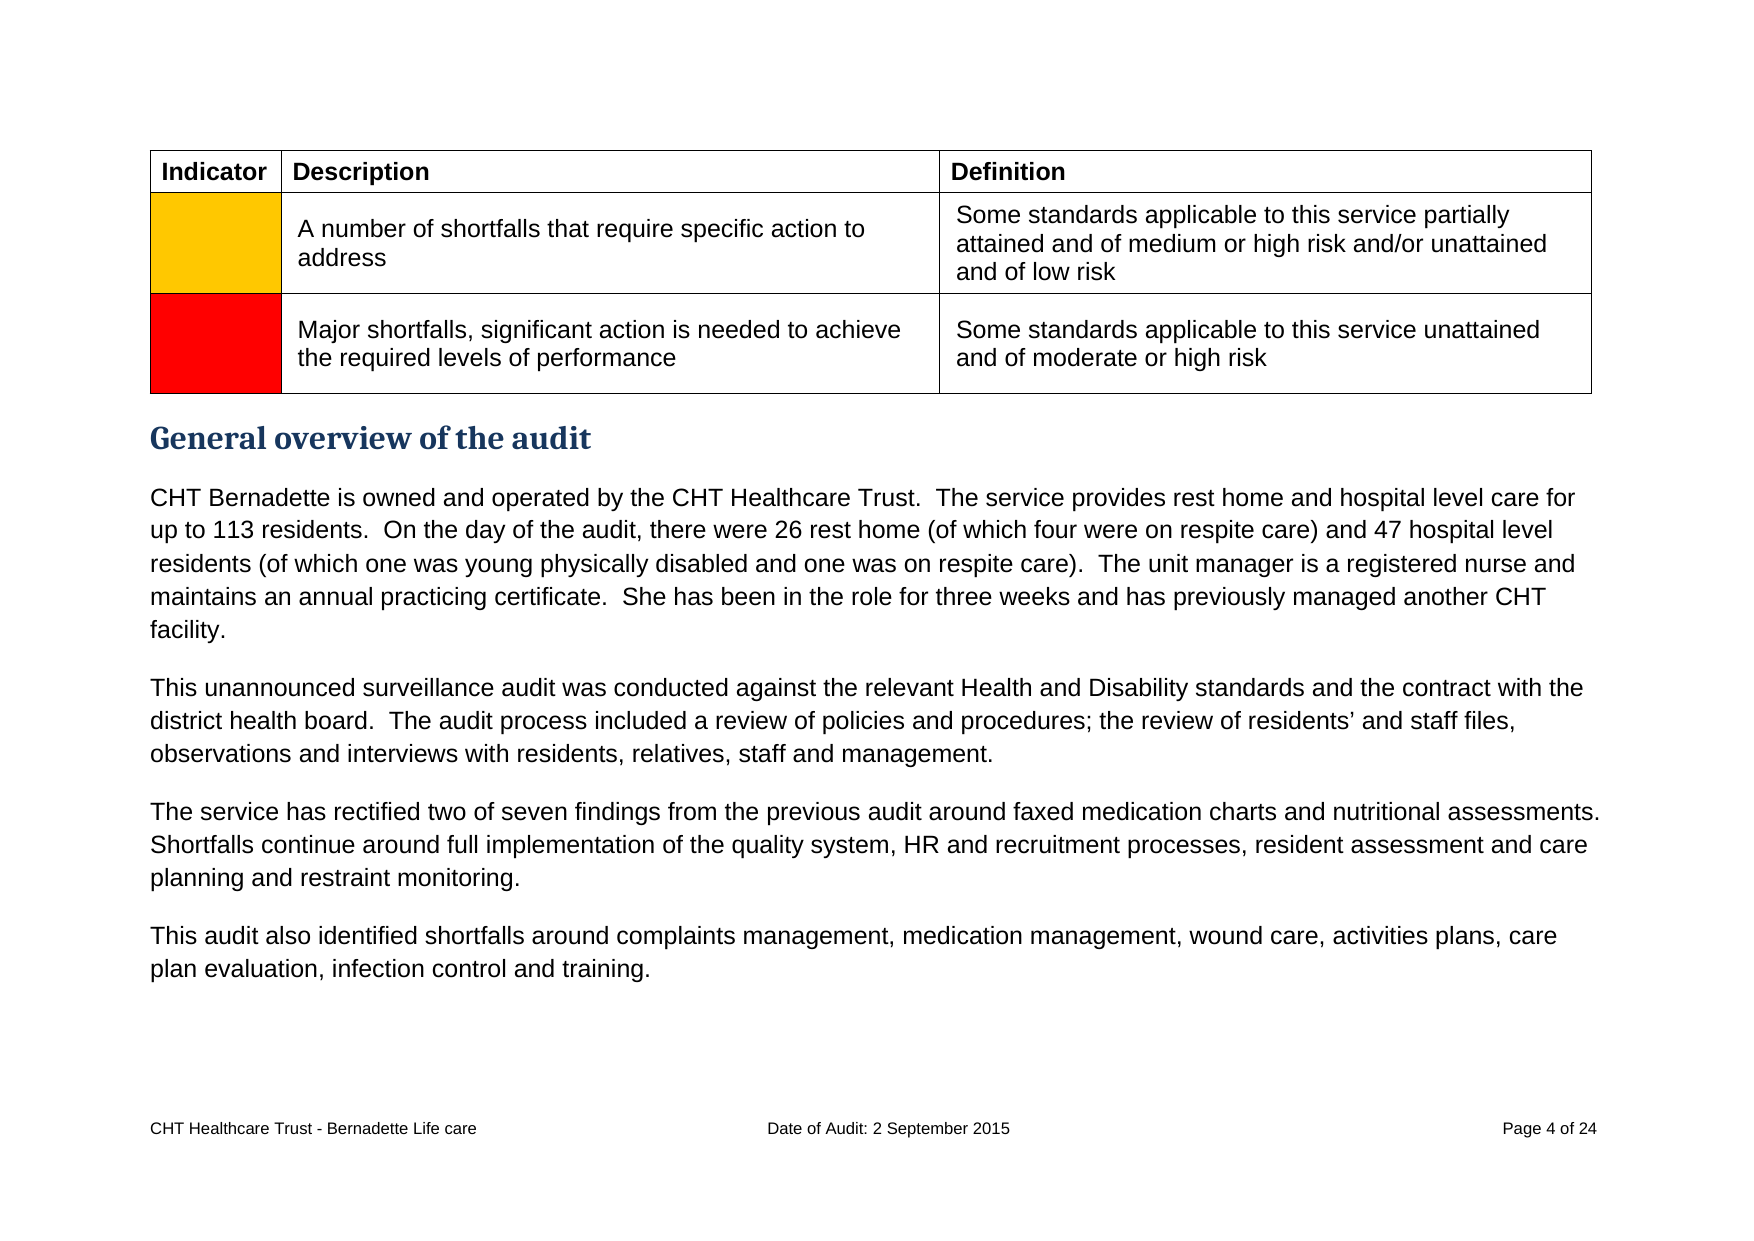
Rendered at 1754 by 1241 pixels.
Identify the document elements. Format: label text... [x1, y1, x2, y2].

table_cell Major shortfalls, significant action is needed to achieve the required levels of performance [282, 294, 939, 393]
table_cell [151, 294, 281, 393]
table_cell Some standards applicable to this service unattained and of moderate or high risk [940, 294, 1591, 393]
table_cell A number of shortfalls that require specific action to address [282, 193, 939, 293]
table_cell [151, 193, 281, 293]
text This unannounced surveillance audit was conducted against the relevant Health and Disability standards and the contract with the district health board. The audit process included a review of policies and procedures; the review of residents’ and staff files, observations and interviews with residents, relatives, staff and management. [150, 673, 1604, 767]
table_cell Some standards applicable to this service partially attained and of medium or high risk and/or unattained and of low risk [940, 193, 1591, 293]
table_header Definition [940, 151, 1591, 192]
subtitle General overview of the audit [150, 419, 1604, 457]
table_header Indicator [151, 151, 281, 192]
text This audit also identified shortfalls around complaints management, medication management, wound care, activities plans, care plan evaluation, infection control and training. [150, 921, 1604, 982]
table_header Description [282, 151, 939, 192]
text The service has rectified two of seven findings from the previous audit around faxed medication charts and nutritional assessments. Shortfalls continue around full implementation of the quality system, HR and recruitment processes, resident assessment and care planning and restraint monitoring. [150, 797, 1604, 891]
text CHT Bernadette is owned and operated by the CHT Healthcare Trust. The service provides rest home and hospital level care for up to 113 residents. On the day of the audit, there were 26 rest home (of which four were on respite care) and 47 hospital level residents (of which one was young physically disabled and one was on respite care). The unit manager is a registered nurse and maintains an annual practicing certificate. She has been in the role for three weeks and has previously managed another CHT facility. [150, 482, 1604, 643]
